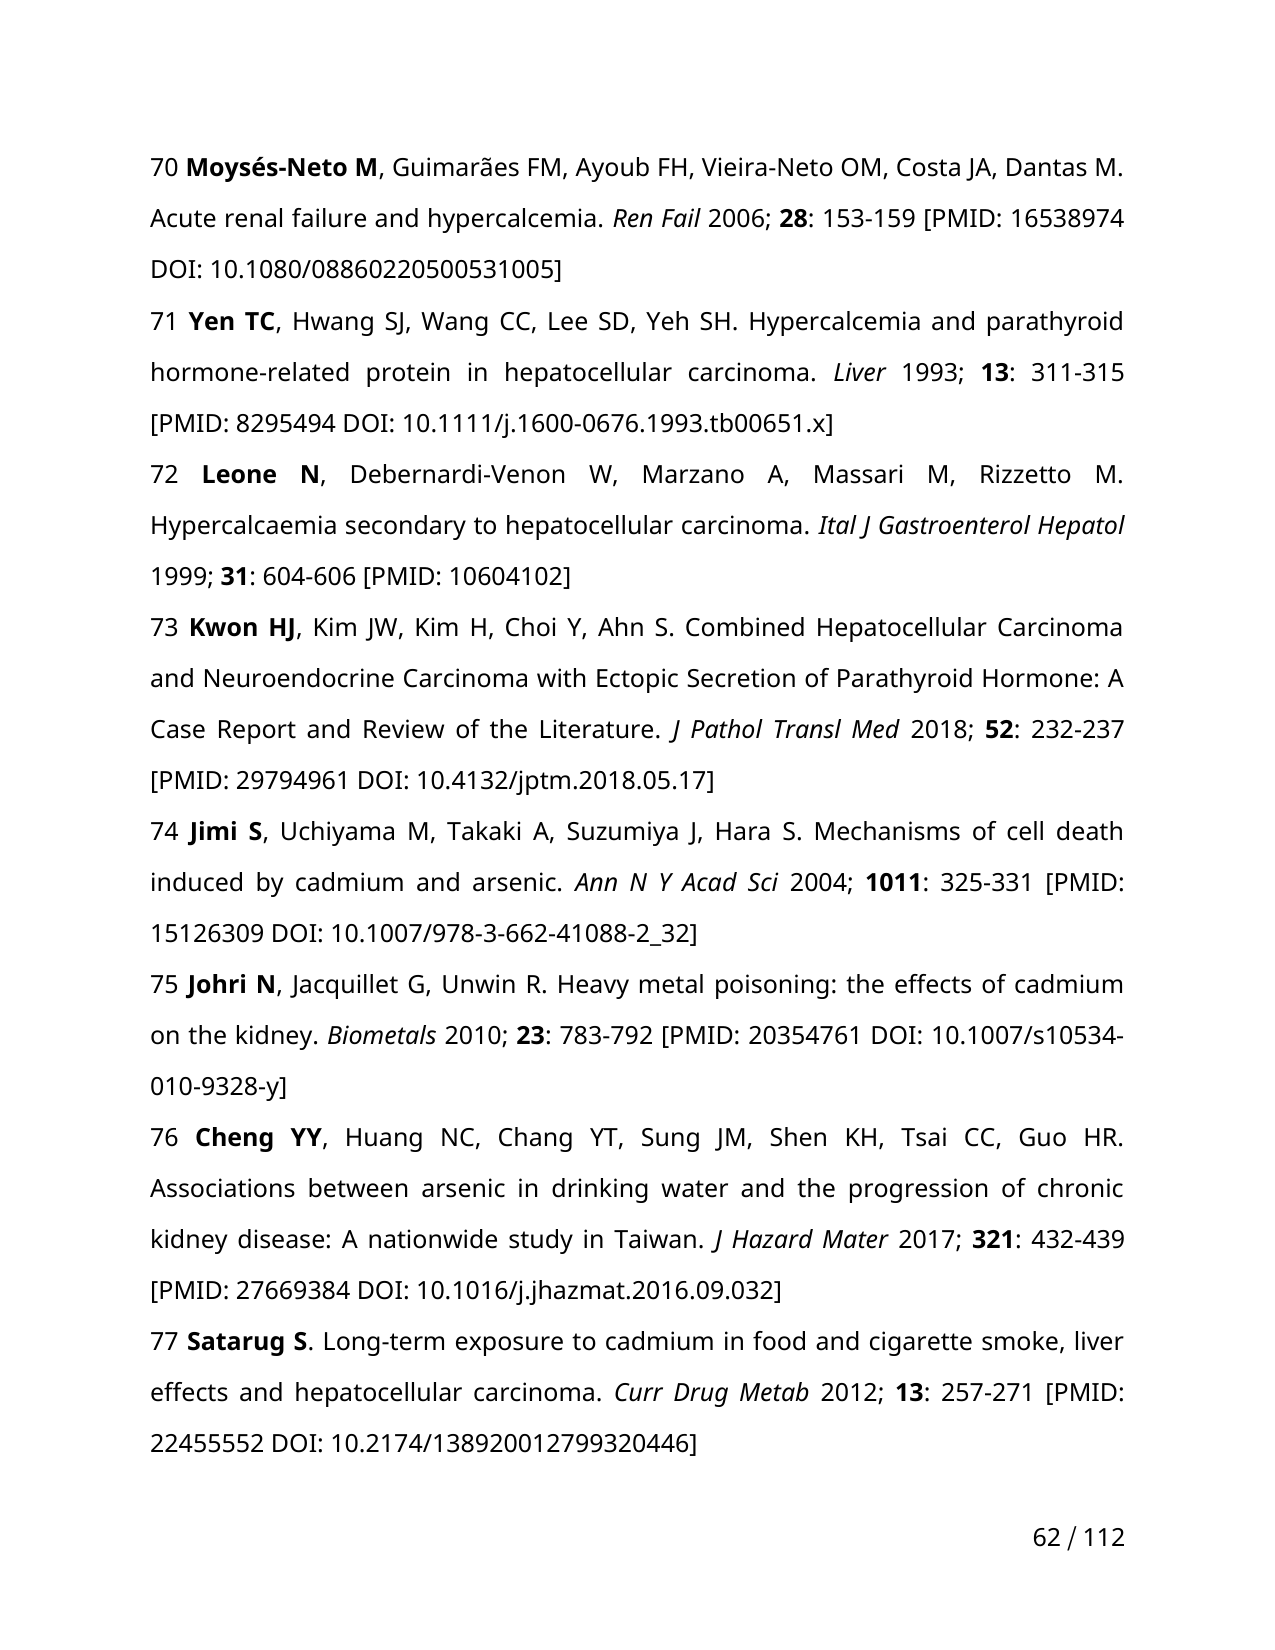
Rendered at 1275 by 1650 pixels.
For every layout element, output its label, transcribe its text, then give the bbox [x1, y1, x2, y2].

text 72 Leone N, Debernardi-Venon W, Marzano A, Massari M, Rizzetto M. Hypercalcaemia secondary to hepatocellular carcinoma. Ital J Gastroenterol Hepatol 1999; 31: 604-606 [PMID: 10604102] [150, 456, 1125, 592]
text 75 Johri N, Jacquillet G, Unwin R. Heavy metal poisoning: the effects of cadmium on the kidney. Biometals 2010; 23: 783-792 [PMID: 20354761 DOI: 10.1007/s10534-010-9328-y] [150, 967, 1125, 1103]
text 71 Yen TC, Hwang SJ, Wang CC, Lee SD, Yeh SH. Hypercalcemia and parathyroid hormone-related protein in hepatocellular carcinoma. Liver 1993; 13: 311-315 [PMID: 8295494 DOI: 10.1111/j.1600-0676.1993.tb00651.x] [150, 303, 1125, 439]
text 70 Moysés-Neto M, Guimarães FM, Ayoub FH, Vieira-Neto OM, Costa JA, Dantas M. Acute renal failure and hypercalcemia. Ren Fail 2006; 28: 153-159 [PMID: 16538974 DOI: 10.1080/08860220500531005] [150, 150, 1125, 286]
text 73 Kwon HJ, Kim JW, Kim H, Choi Y, Ahn S. Combined Hepatocellular Carcinoma and Neuroendocrine Carcinoma with Ectopic Secretion of Parathyroid Hormone: A Case Report and Review of the Literature. J Pathol Transl Med 2018; 52: 232-237 [PMID: 29794961 DOI: 10.4132/jptm.2018.05.17] [150, 609, 1125, 797]
text 74 Jimi S, Uchiyama M, Takaki A, Suzumiya J, Hara S. Mechanisms of cell death induced by cadmium and arsenic. Ann N Y Acad Sci 2004; 1011: 325-331 [PMID: 15126309 DOI: 10.1007/978-3-662-41088-2_32] [150, 813, 1125, 950]
text 77 Satarug S. Long-term exposure to cadmium in food and cigarette smoke, liver effects and hepatocellular carcinoma. Curr Drug Metab 2012; 13: 257-271 [PMID: 22455552 DOI: 10.2174/138920012799320446] [150, 1324, 1125, 1460]
text 76 Cheng YY, Huang NC, Chang YT, Sung JM, Shen KH, Tsai CC, Guo HR. Associations between arsenic in drinking water and the progression of chronic kidney disease: A nationwide study in Taiwan. J Hazard Mater 2017; 321: 432-439 [PMID: 27669384 DOI: 10.1016/j.jhazmat.2016.09.032] [150, 1120, 1125, 1307]
